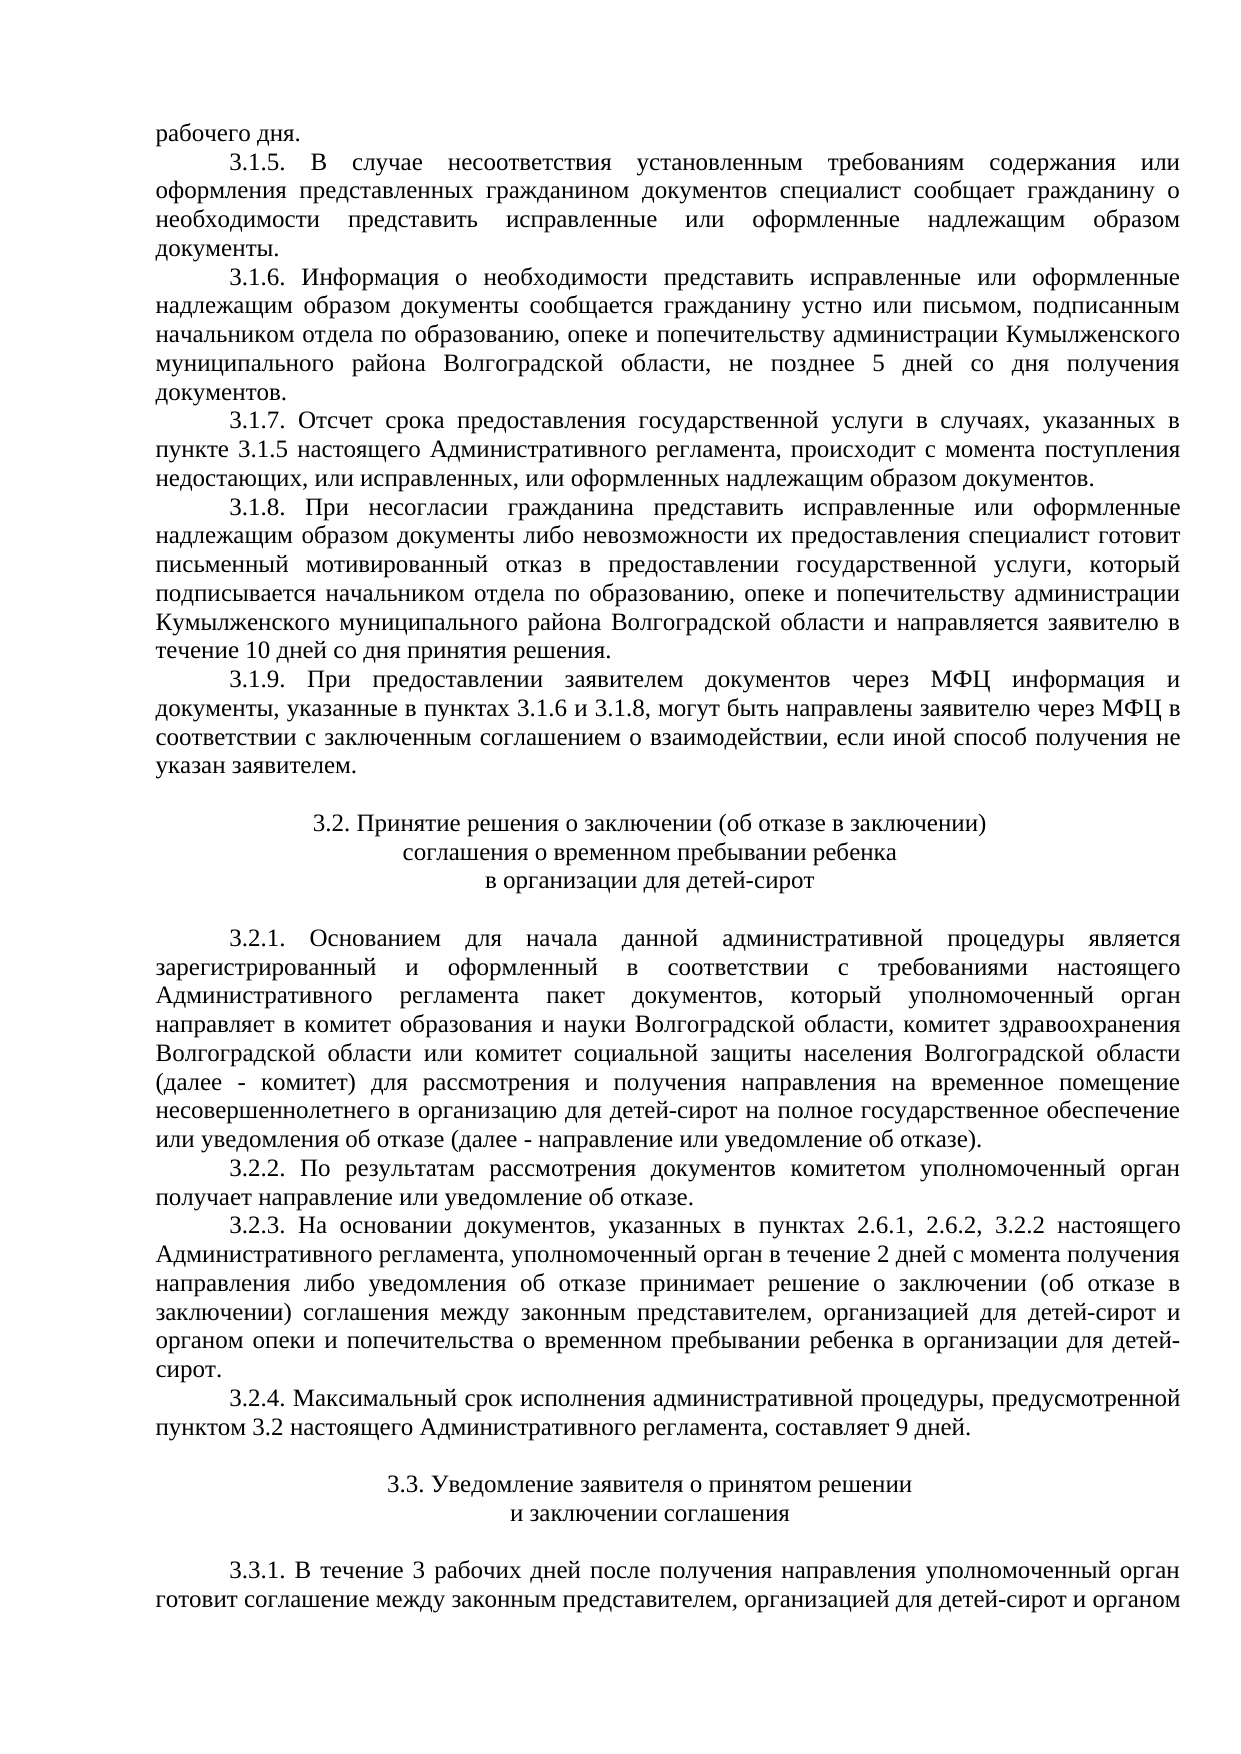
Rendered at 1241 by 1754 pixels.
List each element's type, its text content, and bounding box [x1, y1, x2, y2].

text 3.2.2. По результатам рассмотрения документов комитетом уполномоченный орган получает направление или уведомление об отказе. [155, 1153, 1181, 1211]
text 3.1.8. При несогласии гражданина представить исправленные или оформленные надлежащим образом документы либо невозможности их предоставления специалист готовит письменный мотивированный отказ в предоставлении государственной услуги, который подписывается начальником отдела по образованию, опеке и попечительству администрации Кумылженского муниципального района Волгоградской области и направляется заявителю в течение 10 дней со дня принятия решения. [155, 492, 1181, 664]
text в организации для детей-сирот [118, 866, 1181, 894]
text 3.1.9. При предоставлении заявителем документов через МФЦ информация и документы, указанные в пунктах 3.1.6 и 3.1.8, могут быть направлены заявителю через МФЦ в соответствии с заключенным соглашением о взаимодействии, если иной способ получения не указан заявителем. [155, 664, 1181, 779]
text 3.2.4. Максимальный срок исполнения административной процедуры, предусмотренной пунктом 3.2 настоящего Административного регламента, составляет 9 дней. [155, 1383, 1181, 1441]
text 3.2.1. Основанием для начала данной административной процедуры является зарегистрированный и оформленный в соответствии с требованиями настоящего Административного регламента пакет документов, который уполномоченный орган направляет в комитет образования и науки Волгоградской области, комитет здравоохранения Волгоградской области или комитет социальной защиты населения Волгоградской области (далее - комитет) для рассмотрения и получения направления на временное помещение несовершеннолетнего в организацию для детей-сирот на полное государственное обеспечение или уведомления об отказе (далее - направление или уведомление об отказе). [155, 923, 1181, 1153]
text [155, 118, 1181, 147]
text 3.2. Принятие решения о заключении (об отказе в заключении) [118, 808, 1181, 837]
text 3.1.6. Информация о необходимости представить исправленные или оформленные надлежащим образом документы сообщается гражданину устно или письмом, подписанным начальником отдела по образованию, опеке и попечительству администрации Кумылженского муниципального района Волгоградской области, не позднее 5 дней со дня получения документов. [155, 262, 1181, 406]
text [155, 1556, 1181, 1613]
text 3.1.5. В случае несоответствия установленным требованиям содержания или оформления представленных гражданином документов специалист сообщает гражданину о необходимости представить исправленные или оформленные надлежащим образом документы. [155, 147, 1181, 262]
text и заключении соглашения [118, 1498, 1181, 1527]
text 3.3. Уведомление заявителя о принятом решении [118, 1469, 1181, 1498]
text 3.2.3. На основании документов, указанных в пунктах 2.6.1, 2.6.2, 3.2.2 настоящего Административного регламента, уполномоченный орган в течение 2 дней с момента получения направления либо уведомления об отказе принимает решение о заключении (об отказе в заключении) соглашения между законным представителем, организацией для детей-сирот и органом опеки и попечительства о временном пребывании ребенка в организации для детей-сирот. [155, 1211, 1181, 1383]
text соглашения о временном пребывании ребенка [118, 837, 1181, 866]
text 3.1.7. Отсчет срока предоставления государственной услуги в случаях, указанных в пункте 3.1.5 настоящего Административного регламента, происходит с момента поступления недостающих, или исправленных, или оформленных надлежащим образом документов. [155, 406, 1181, 492]
